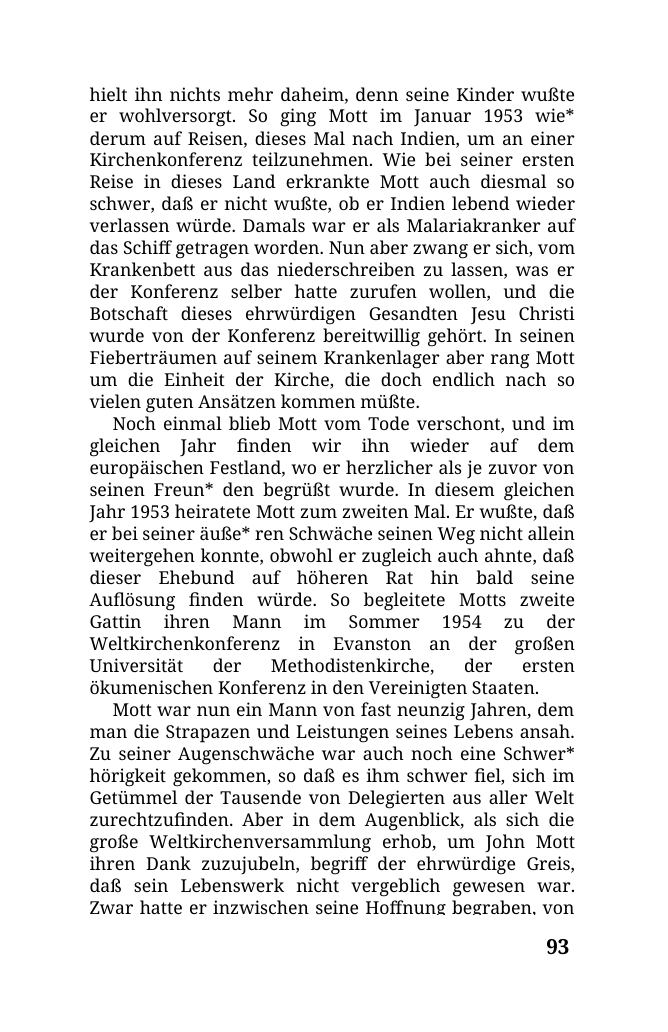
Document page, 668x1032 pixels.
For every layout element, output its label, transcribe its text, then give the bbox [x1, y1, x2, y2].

text hielt ihn nichts mehr daheim, denn seine Kinder wußte er wohlversorgt. So ging Mott im Januar 1953 wie* derum auf Reisen, dieses Mal nach Indien, um an einer Kirchenkonferenz teilzunehmen. Wie bei seiner ersten Reise in dieses Land erkrankte Mott auch diesmal so schwer, daß er nicht wußte, ob er Indien lebend wieder verlassen würde. Damals war er als Malariakranker auf das Schiff getragen worden. Nun aber zwang er sich, vom Krankenbett aus das niederschreiben zu lassen, was er der Konferenz selber hatte zurufen wollen, und die Botschaft dieses ehrwürdigen Gesandten Jesu Christi wurde von der Konferenz bereitwillig gehört. In seinen Fieberträumen auf seinem Krankenlager aber rang Mott um die Einheit der Kirche, die doch endlich nach so vielen guten Ansätzen kommen müßte. [89, 83, 575, 413]
text 93 [546, 938, 569, 959]
text Noch einmal blieb Mott vom Tode verschont, und im gleichen Jahr finden wir ihn wieder auf dem europäischen Festland, wo er herzlicher als je zuvor von seinen Freun* den begrüßt wurde. In diesem gleichen Jahr 1953 heiratete Mott zum zweiten Mal. Er wußte, daß er bei seiner äuße* ren Schwäche seinen Weg nicht allein weitergehen konnte, obwohl er zugleich auch ahnte, daß dieser Ehebund auf höheren Rat hin bald seine Auflösung finden würde. So begleitete Motts zweite Gattin ihren Mann im Sommer 1954 zu der Weltkirchenkonferenz in Evanston an der großen Universität der Methodistenkirche, der ersten ökumenischen Konferenz in den Vereinigten Staaten. [89, 413, 575, 699]
text Mott war nun ein Mann von fast neunzig Jahren, dem man die Strapazen und Leistungen seines Lebens ansah. Zu seiner Augenschwäche war auch noch eine Schwer* hörigkeit gekommen, so daß es ihm schwer fiel, sich im Getümmel der Tausende von Delegierten aus aller Welt zurechtzufinden. Aber in dem Augenblick, als sich die große Weltkirchenversammlung erhob, um John Mott ihren Dank zuzujubeln, begriff der ehrwürdige Greis, daß sein Lebenswerk nicht vergeblich gewesen war. Zwar hatte er inzwischen seine Hoffnung begraben, von der er [89, 699, 575, 914]
